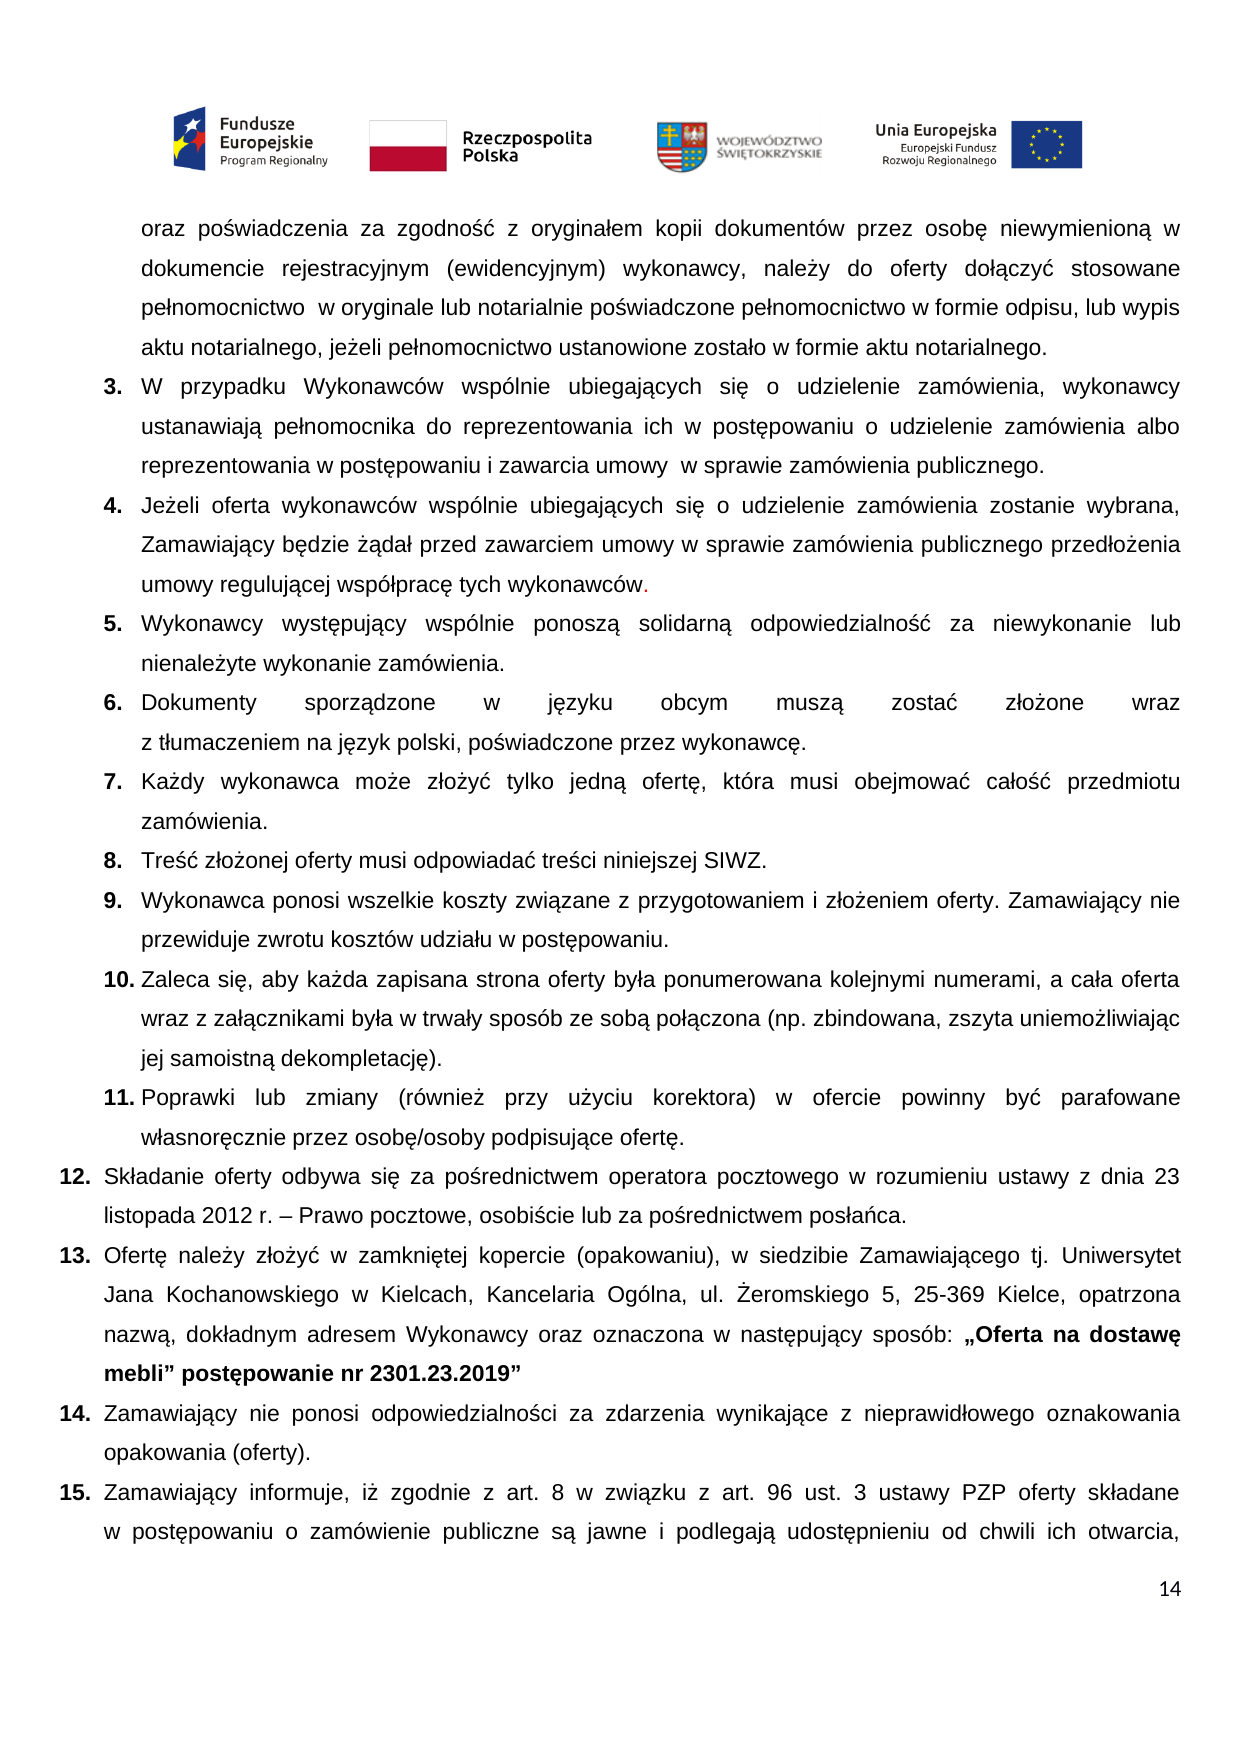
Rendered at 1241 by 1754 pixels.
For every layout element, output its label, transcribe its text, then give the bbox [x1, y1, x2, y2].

list Poprawki lub zmiany (również przy użyciu korektora) w ofercie powinny być parafowane własnoręcznie przez osobę/osoby podpisujące ofertę. [103, 1084, 1181, 1150]
list W przypadku Wykonawców wspólnie ubiegających się o udzielenie zamówienia, wykonawcy ustanawiają pełnomocnika do reprezentowania ich w postępowaniu o udzielenie zamówienia albo reprezentowania w postępowaniu i zawarcia umowy w sprawie zamówienia publicznego. [103, 373, 1181, 479]
list Zamawiający nie ponosi odpowiedzialności za zdarzenia wynikające z nieprawidłowego oznakowania opakowania (oferty). [59, 1400, 1181, 1466]
list Składanie oferty odbywa się za pośrednictwem operatora pocztowego w rozumieniu ustawy z dnia 23 listopada 2012 r. – Prawo pocztowe, osobiście lub za pośrednictwem posłańca. [59, 1163, 1181, 1229]
picture [873, 105, 1085, 180]
list Wykonawca ponosi wszelkie koszty związane z przygotowaniem i złożeniem oferty. Zamawiający nie przewiduje zwrotu kosztów udziału w postępowaniu. [103, 887, 1181, 952]
picture [657, 112, 822, 178]
list Każdy wykonawca może złożyć tylko jedną ofertę, która musi obejmować całość przedmiotu zamówienia. [103, 768, 1181, 834]
list Zaleca się, aby każda zapisana strona oferty była ponumerowana kolejnymi numerami, a cała oferta wraz z załącznikami była w trwały sposób ze sobą połączona (np. zbindowana, zszyta uniemożliwiając jej samoistną dekompletację). [103, 966, 1181, 1071]
list Treść złożonej oferty musi odpowiadać treści niniejszej SIWZ. [103, 847, 1181, 873]
list Jeżeli oferta wykonawców wspólnie ubiegających się o udzielenie zamówienia zostanie wybrana, Zamawiający będzie żądał przed zawarciem umowy w sprawie zamówienia publicznego przedłożenia umowy regulującej współpracę tych wykonawców. [103, 492, 1181, 597]
list Wykonawcy występujący wspólnie ponoszą solidarną odpowiedzialność za niewykonanie lub nienależyte wykonanie zamówienia. [103, 610, 1181, 676]
list Ofertę należy złożyć w zamkniętej kopercie (opakowaniu), w siedzibie Zamawiającego tj. Uniwersytet Jana Kochanowskiego w Kielcach, Kancelaria Ogólna, ul. Żeromskiego 5, 25-369 Kielce, opatrzona nazwą, dokładnym adresem Wykonawcy oraz oznaczona w następujący sposób: „Oferta na dostawę mebli” postępowanie nr 2301.23.2019” [59, 1242, 1181, 1387]
picture [352, 103, 608, 188]
picture [168, 101, 331, 177]
list Dokumenty sporządzone w języku obcym muszą zostać złożone wraz z tłumaczeniem na język polski, poświadczone przez wykonawcę. [103, 689, 1181, 755]
